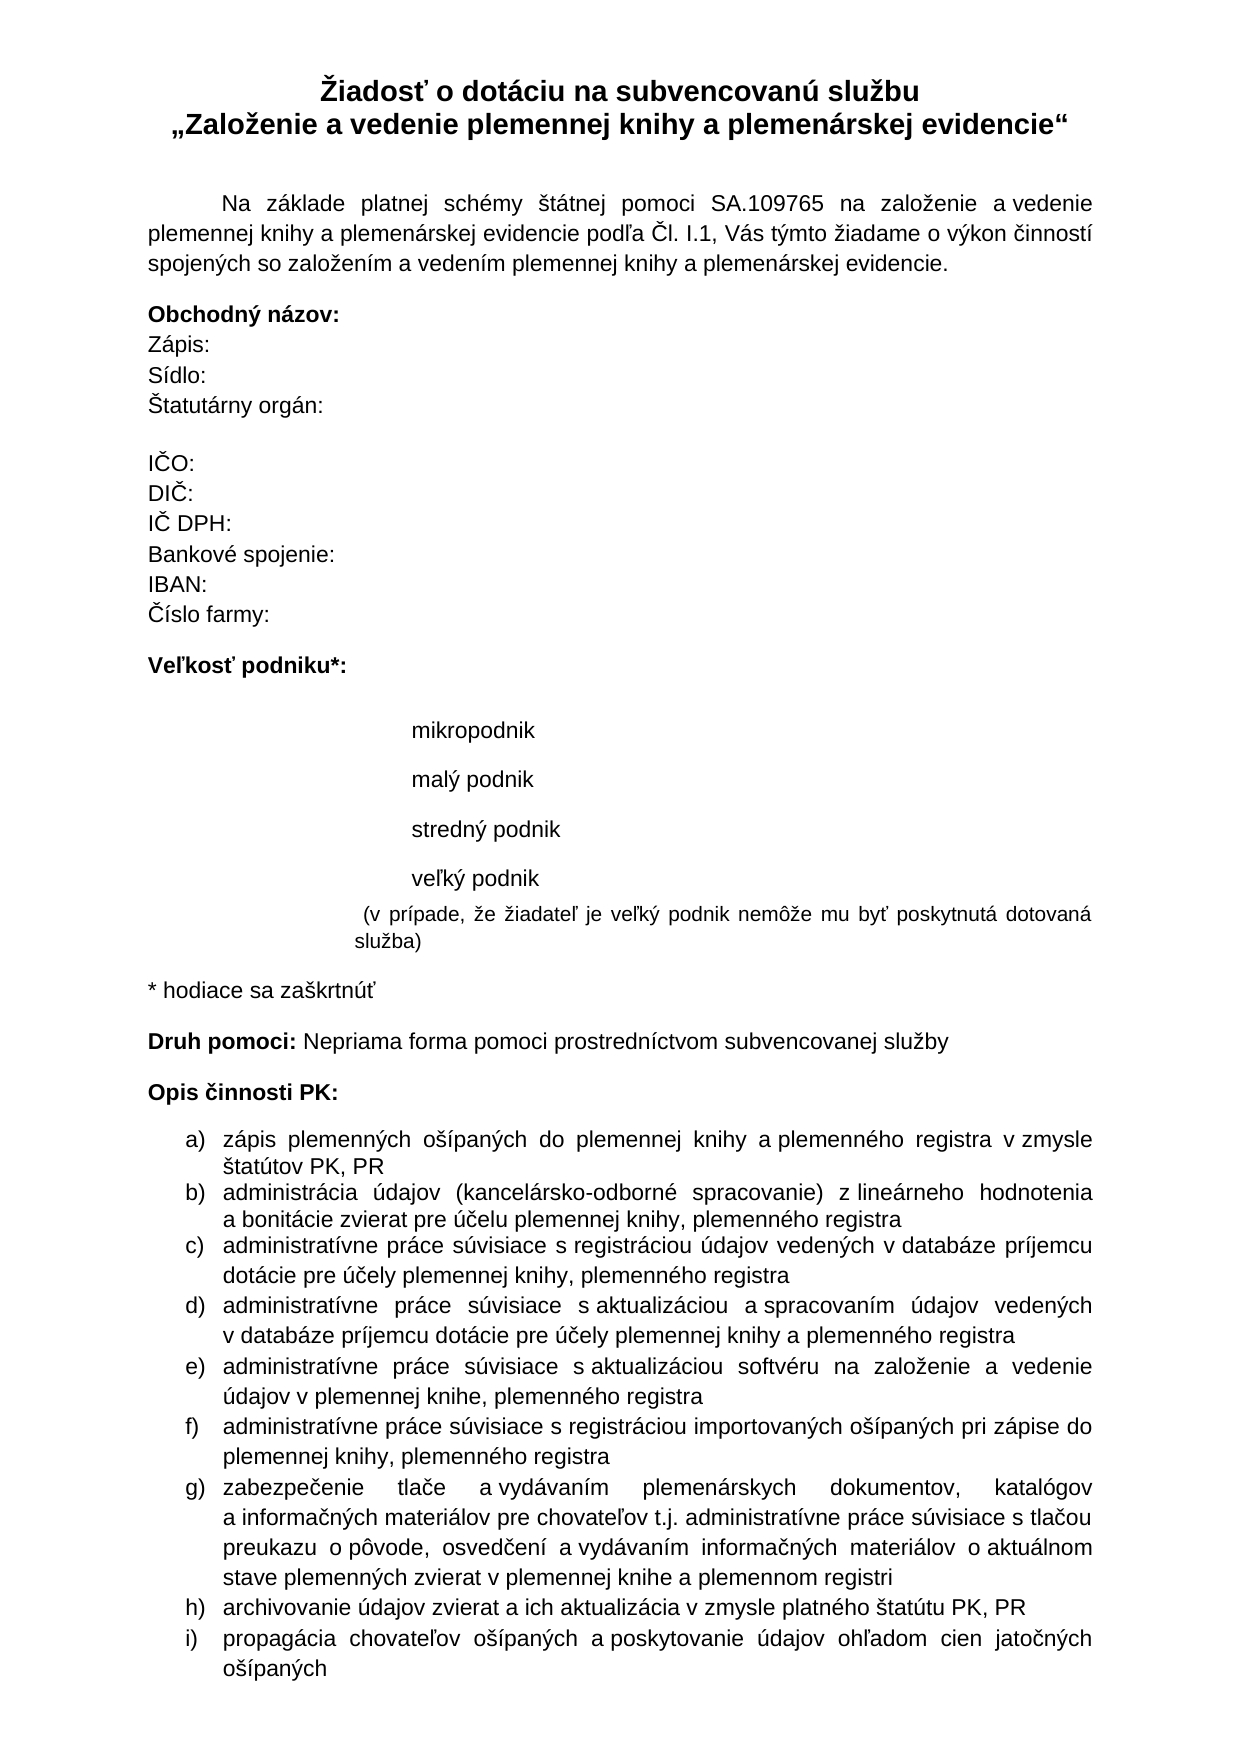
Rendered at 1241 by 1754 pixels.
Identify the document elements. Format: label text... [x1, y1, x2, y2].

text * hodiace sa zaškrtnúť [148, 977, 1093, 1003]
text Žiadosť o dotáciu na subvencovanú službu [148, 74, 1093, 107]
text Číslo farmy: [148, 601, 1093, 627]
text Zápis: [148, 331, 1093, 358]
list zápis plemenných ošípaných do plemennej knihy a plemenného registra v zmysle štatútov PK, PR [185, 1126, 1093, 1179]
list mikropodnik [223, 703, 1093, 746]
text IBAN: [148, 571, 1093, 597]
text Na základe platnej schémy štátnej pomoci SA.109765 na založenie a vedenie plemennej knihy a plemenárskej evidencie podľa Čl. I.1, Vás týmto žiadame o výkon činností spojených so založením a vedením plemennej knihy a plemenárskej evidencie. [148, 190, 1093, 276]
text Štatutárny orgán: [148, 392, 1093, 418]
text Opis činnosti PK: [148, 1079, 1093, 1106]
text IČO: [148, 450, 1093, 476]
list administratívne práce súvisiace s aktualizáciou softvéru na založenie a vedenie údajov v plemennej knihe, plemenného registra [185, 1353, 1093, 1409]
list administratívne práce súvisiace s registráciou importovaných ošípaných pri zápise do plemennej knihy, plemenného registra [185, 1413, 1093, 1470]
list stredný podnik [223, 802, 1093, 845]
list veľký podnik [223, 852, 1093, 895]
list malý podnik [223, 753, 1093, 796]
text „Založenie a vedenie plemennej knihy a plemenárskej evidencie“ [148, 107, 1093, 141]
text Bankové spojenie: [148, 541, 1093, 567]
text Sídlo: [148, 362, 1093, 388]
list administratívne práce súvisiace s aktualizáciou a spracovaním údajov vedených v databáze príjemcu dotácie pre účely plemennej knihy a plemenného registra [185, 1292, 1093, 1349]
text Druh pomoci: Nepriama forma pomoci prostredníctvom subvencovanej služby [148, 1028, 1093, 1054]
text IČ DPH: [148, 510, 1093, 537]
list administrácia údajov (kancelársko-odborné spracovanie) z lineárneho hodnotenia a bonitácie zvierat pre účelu plemennej knihy, plemenného registra [185, 1179, 1093, 1232]
text Obchodný názov: [148, 301, 1093, 327]
list propagácia chovateľov ošípaných a poskytovanie údajov ohľadom cien jatočných ošípaných [185, 1624, 1093, 1681]
text DIČ: [148, 480, 1093, 506]
list administratívne práce súvisiace s registráciou údajov vedených v databáze príjemcu dotácie pre účely plemennej knihy, plemenného registra [185, 1232, 1093, 1288]
list zabezpečenie tlače a vydávaním plemenárskych dokumentov, katalógov a informačných materiálov pre chovateľov t.j. administratívne práce súvisiace s tlačou preukazu o pôvode, osvedčení a vydávaním informačných materiálov o aktuálnom stave plemenných zvierat v plemennej knihe a plemennom registri [185, 1473, 1093, 1591]
text Veľkosť podniku*: [148, 652, 1093, 678]
list (v prípade, že žiadateľ je veľký podnik nemôže mu byť poskytnutá dotovaná služba) [354, 901, 1093, 953]
list archivovanie údajov zvierat a ich aktualizácia v zmysle platného štatútu PK, PR [185, 1594, 1093, 1621]
